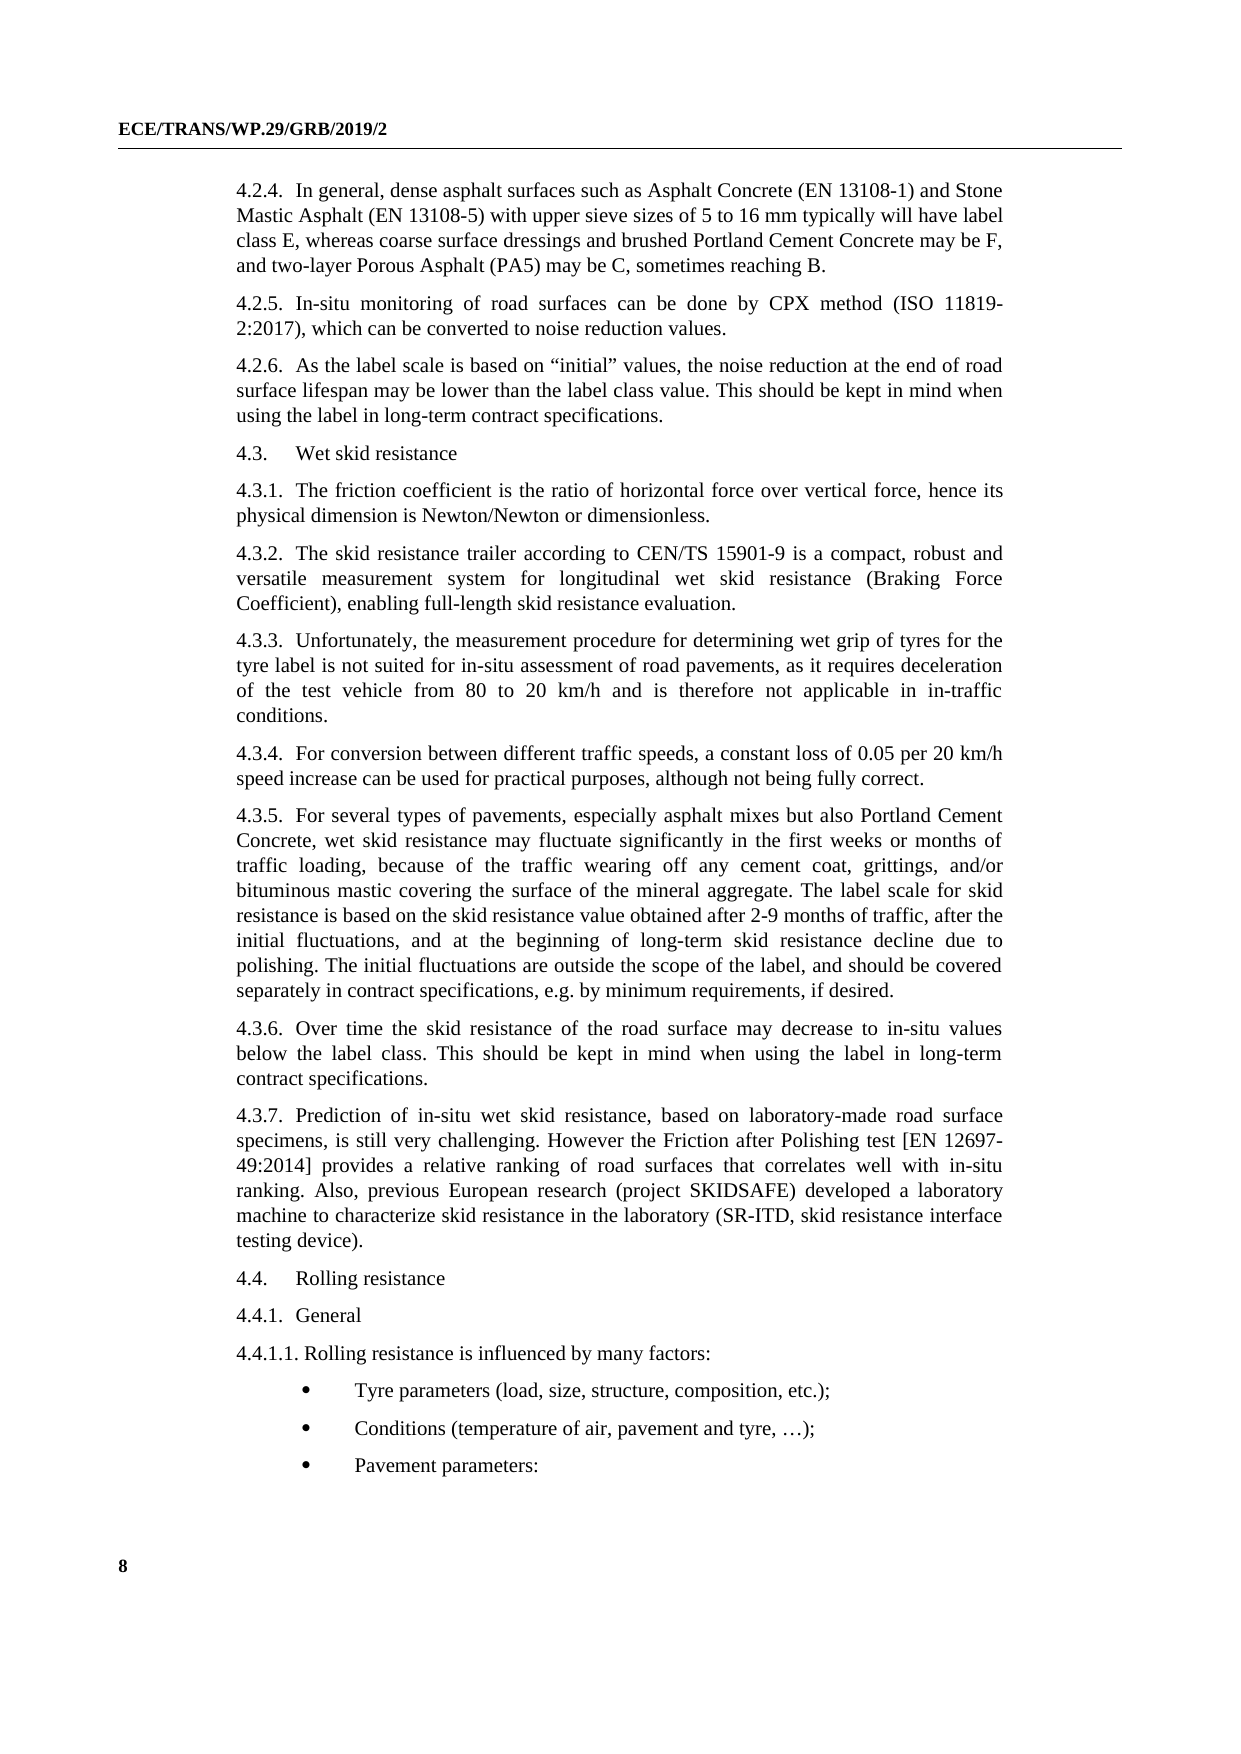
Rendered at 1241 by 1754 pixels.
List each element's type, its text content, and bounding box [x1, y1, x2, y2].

text 4.2.5. In-situ monitoring of road surfaces can be done by CPX method (ISO 11819-2:2017), which can be converted to noise reduction values. [236, 290, 1004, 340]
text 4.3.5. For several types of pavements, especially asphalt mixes but also Portland Cement Concrete, wet skid resistance may fluctuate significantly in the first weeks or months of traffic loading, because of the traffic wearing off any cement coat, grittings, and/or bituminous mastic covering the surface of the mineral aggregate. The label scale for skid resistance is based on the skid resistance value obtained after 2-9 months of traffic, after the initial fluctuations, and at the beginning of long-term skid resistance decline due to polishing. The initial fluctuations are outside the scope of the label, and should be covered separately in contract specifications, e.g. by minimum requirements, if desired. [236, 802, 1004, 1002]
text 4.3.7. Prediction of in-situ wet skid resistance, based on laboratory-made road surface specimens, is still very challenging. However the Friction after Polishing test [EN 12697-49:2014] provides a relative ranking of road surfaces that correlates well with in-situ ranking. Also, previous European research (project SKIDSAFE) developed a laboratory machine to characterize skid resistance in the laboratory (SR-ITD, skid resistance interface testing device). [236, 1102, 1004, 1252]
text 4.2.4. In general, dense asphalt surfaces such as Asphalt Concrete (EN 13108-1) and Stone Mastic Asphalt (EN 13108-5) with upper sieve sizes of 5 to 16 mm typically will have label class E, whereas coarse surface dressings and brushed Portland Cement Concrete may be F, and two-layer Porous Asphalt (PA5) may be C, sometimes reaching B. [236, 177, 1004, 277]
text 4.4. Rolling resistance [236, 1265, 1004, 1290]
text 4.3.6. Over time the skid resistance of the road surface may decrease to in-situ values below the label class. This should be kept in mind when using the label in long-term contract specifications. [236, 1015, 1004, 1090]
text  Conditions (temperature of air, pavement and tyre, …); [302, 1415, 1004, 1440]
text 4.4.1.1. Rolling resistance is influenced by many factors: [236, 1340, 1004, 1365]
text 4.2.6. As the label scale is based on “initial” values, the noise reduction at the end of road surface lifespan may be lower than the label class value. This should be kept in mind when using the label in long-term contract specifications. [236, 352, 1004, 427]
text 4.3. Wet skid resistance [236, 440, 1004, 465]
text  Pavement parameters: [302, 1452, 1004, 1477]
text 4.3.3. Unfortunately, the measurement procedure for determining wet grip of tyres for the tyre label is not suited for in-situ assessment of road pavements, as it requires deceleration of the test vehicle from 80 to 20 km/h and is therefore not applicable in in-traffic conditions. [236, 627, 1004, 727]
text 4.3.2. The skid resistance trailer according to CEN/TS 15901-9 is a compact, robust and versatile measurement system for longitudinal wet skid resistance (Braking Force Coefficient), enabling full-length skid resistance evaluation. [236, 540, 1004, 615]
text 4.3.1. The friction coefficient is the ratio of horizontal force over vertical force, hence its physical dimension is Newton/Newton or dimensionless. [236, 477, 1004, 527]
text 4.4.1. General [236, 1302, 1004, 1327]
text 4.3.4. For conversion between different traffic speeds, a constant loss of 0.05 per 20 km/h speed increase can be used for practical purposes, although not being fully correct. [236, 740, 1004, 790]
text  Tyre parameters (load, size, structure, composition, etc.); [302, 1377, 1004, 1402]
